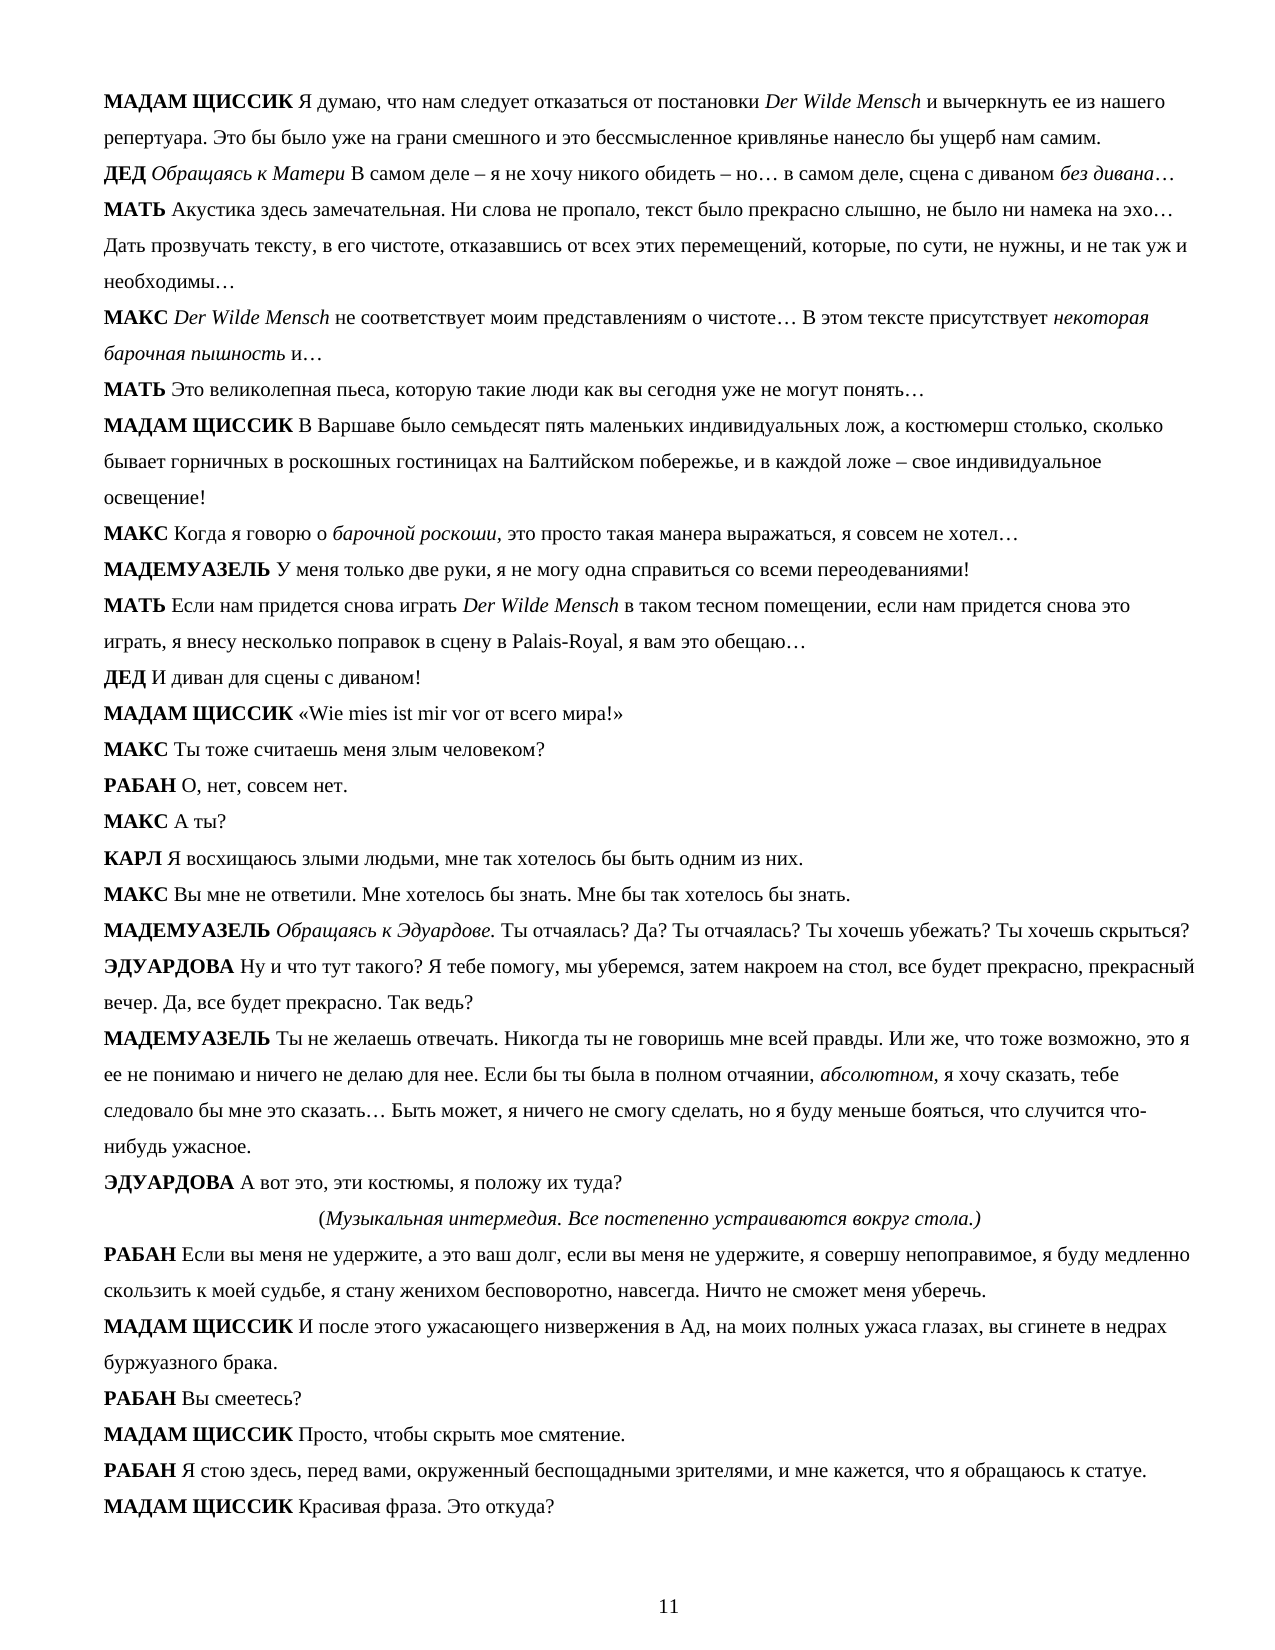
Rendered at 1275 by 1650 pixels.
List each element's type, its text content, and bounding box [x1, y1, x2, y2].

text (Музыкальная интермедия. Все постепенно устраиваются вокруг стола.) [103, 1206, 1196, 1230]
text МАКС Вы мне не ответили. Мне хотелось бы знать. Мне бы так хотелось бы знать. [103, 882, 1196, 906]
text МАКС Когда я говорю о барочной роскоши, это просто такая манера выражаться, я совсем не хотел… [103, 521, 1196, 545]
text МАТЬ Это великолепная пьеса, которую такие люди как вы сегодня уже не могут понять… [103, 377, 1196, 401]
text МАТЬ Если нам придется снова играть Der Wilde Mensch в таком тесном помещении, если нам придется снова это играть, я внесу несколько поправок в сцену в Palais-Royal, я вам это обещаю… [103, 593, 1196, 653]
text МАДАМ ЩИССИК Красивая фраза. Это откуда? [103, 1494, 1196, 1518]
text МАДЕМУАЗЕЛЬ У меня только две руки, я не могу одна справиться со всеми переодеваниями! [103, 557, 1196, 581]
text МАКС Der Wilde Mensch не соответствует моим представлениям о чистоте… В этом тексте присутствует некоторая барочная пышность и… [103, 305, 1196, 365]
text МАДАМ ЩИССИК «Wie mies ist mir vor от всего мира!» [103, 701, 1196, 725]
text МАДАМ ЩИССИК Просто, чтобы скрыть мое смятение. [103, 1422, 1196, 1446]
text МАДЕМУАЗЕЛЬ Обращаясь к Эдуардове. Ты отчаялась? Да? Ты отчаялась? Ты хочешь убежать? Ты хочешь скрыться? [103, 918, 1196, 942]
text ЭДУАРДОВА Ну и что тут такого? Я тебе помогу, мы уберемся, затем накроем на стол, все будет прекрасно, прекрасный вечер. Да, все будет прекрасно. Так ведь? [103, 954, 1196, 1014]
text МАДАМ ЩИССИК И после этого ужасающего низвержения в Ад, на моих полных ужаса глазах, вы сгинете в недрах буржуазного брака. [103, 1314, 1196, 1374]
text МАТЬ Акустика здесь замечательная. Ни слова не пропало, текст было прекрасно слышно, не было ни намека на эхо… [103, 197, 1196, 221]
text МАДЕМУАЗЕЛЬ Ты не желаешь отвечать. Никогда ты не говоришь мне всей правды. Или же, что тоже возможно, это я ее не понимаю и ничего не делаю для нее. Если бы ты была в полном отчаянии, абсолютном, я хочу сказать, тебе следовало бы мне это сказать… Быть может, я ничего не смогу сделать, но я буду меньше бояться, что случится что-нибудь ужасное. [103, 1026, 1196, 1158]
text РАБАН О, нет, совсем нет. [103, 773, 1196, 797]
text РАБАН Я стою здесь, перед вами, окруженный беспощадными зрителями, и мне кажется, что я обращаюсь к статуе. [103, 1458, 1196, 1482]
text ЭДУАРДОВА А вот это, эти костюмы, я положу их туда? [103, 1170, 1196, 1194]
text Дать прозвучать тексту, в его чистоте, отказавшись от всех этих перемещений, которые, по сути, не нужны, и не так уж и необходимы… [103, 233, 1196, 293]
text РАБАН Вы смеетесь? [103, 1386, 1196, 1410]
text КАРЛ Я восхищаюсь злыми людьми, мне так хотелось бы быть одним из них. [103, 846, 1196, 869]
text МАДАМ ЩИССИК Я думаю, что нам следует отказаться от постановки Der Wilde Mensch и вычеркнуть ее из нашего репертуара. Это бы было уже на грани смешного и это бессмысленное кривлянье нанесло бы ущерб нам самим. [103, 89, 1196, 149]
text ДЕД И диван для сцены с диваном! [103, 665, 1196, 689]
text МАКС Ты тоже считаешь меня злым человеком? [103, 737, 1196, 761]
text ДЕД Обращаясь к Матери В самом деле – я не хочу никого обидеть – но… в самом деле, сцена с диваном без дивана… [103, 161, 1196, 185]
text МАКС А ты? [103, 809, 1196, 833]
text МАДАМ ЩИССИК В Варшаве было семьдесят пять маленьких индивидуальных лож, а костюмерш столько, сколько бывает горничных в роскошных гостиницах на Балтийском побережье, и в каждой ложе – свое индивидуальное освещение! [103, 413, 1196, 509]
text РАБАН Если вы меня не удержите, а это ваш долг, если вы меня не удержите, я совершу непоправимое, я буду медленно скользить к моей судьбе, я стану женихом бесповоротно, навсегда. Ничто не сможет меня уберечь. [103, 1242, 1196, 1302]
